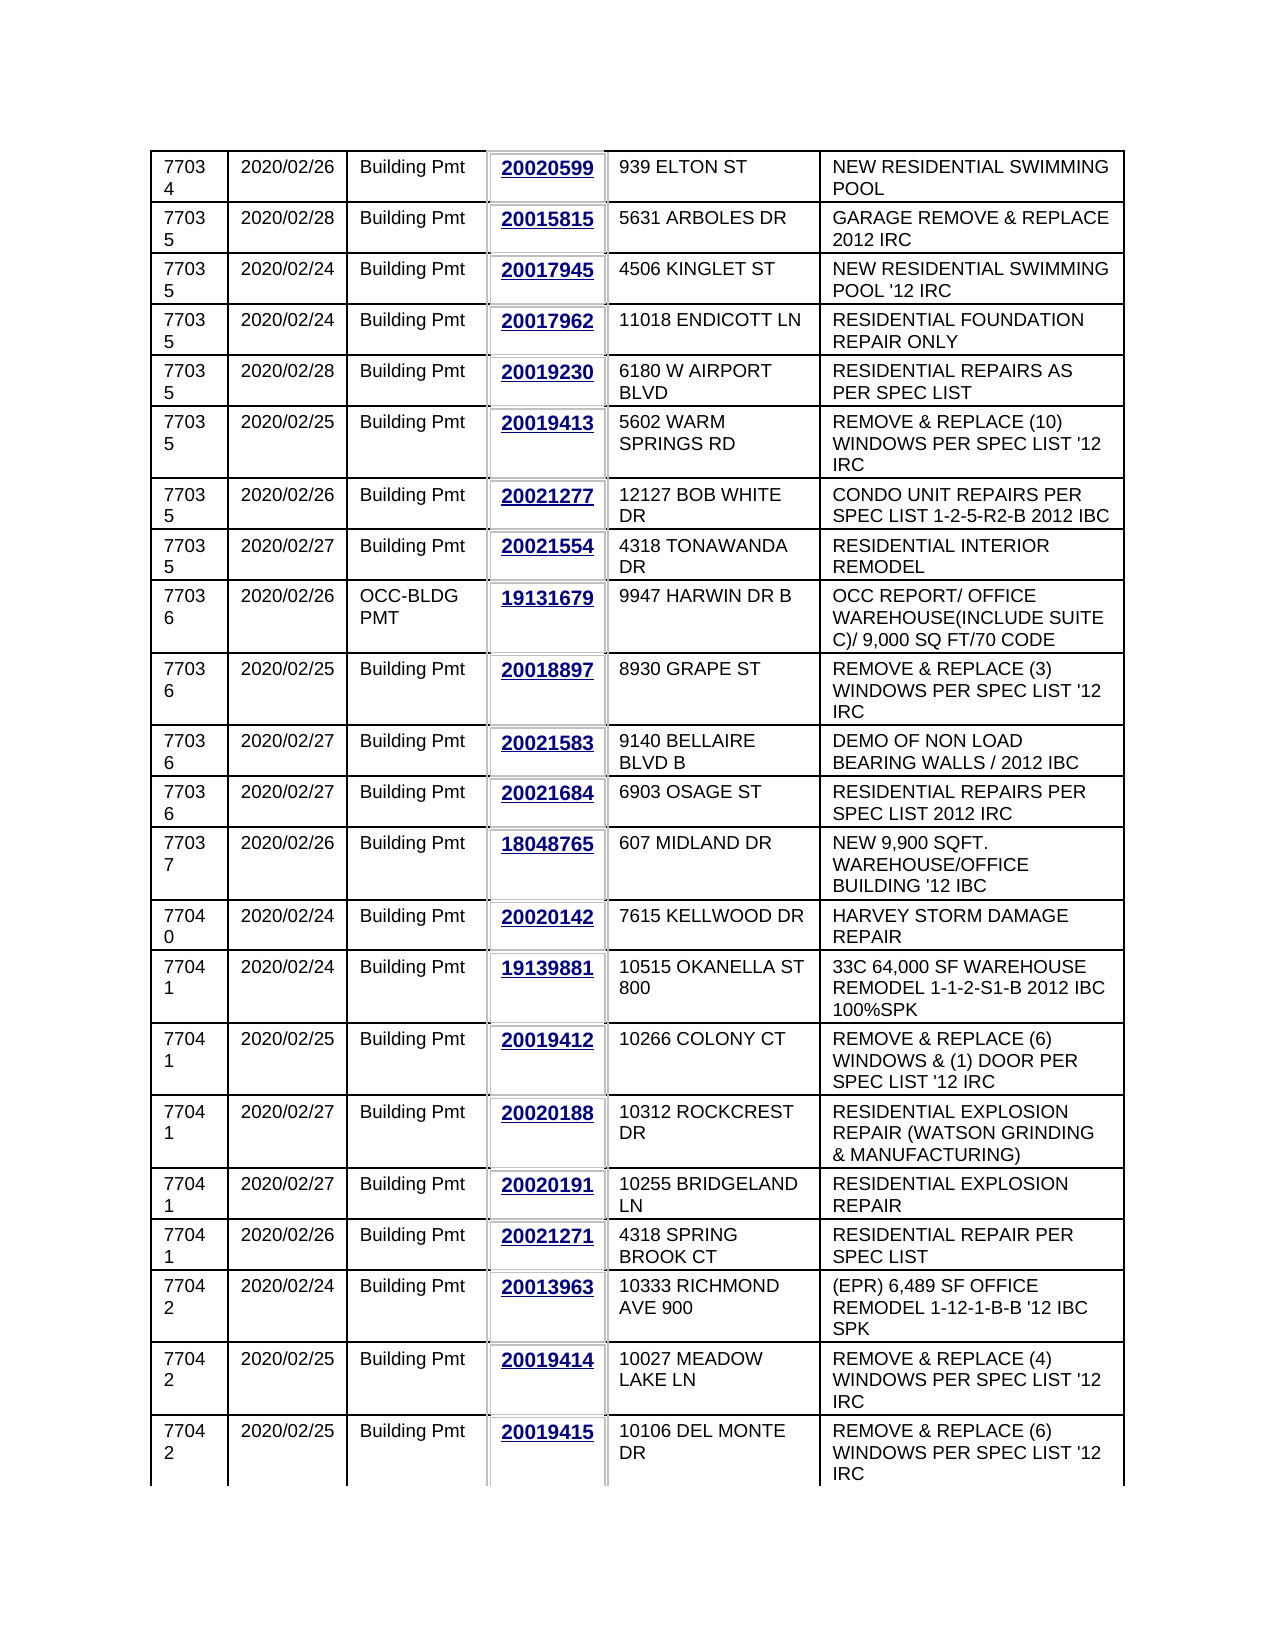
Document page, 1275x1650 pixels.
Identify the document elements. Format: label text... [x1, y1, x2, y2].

table_cell 2020/02/25 [229, 1024, 346, 1094]
table_cell 77036 [152, 726, 227, 775]
table_cell CONDO UNIT REPAIRS PER SPEC LIST 1-2-5-R2-B 2012 IBC [821, 479, 1123, 528]
table_cell 20017962 [491, 308, 604, 354]
table_cell RESIDENTIAL REPAIRS AS PER SPEC LIST [821, 356, 1123, 405]
table_cell 33C 64,000 SF WAREHOUSE REMODEL 1-1-2-S1-B 2012 IBC 100%SPK [821, 951, 1123, 1022]
table_cell Building Pmt [348, 152, 486, 201]
table_cell 19139881 [491, 954, 604, 1022]
table_cell REMOVE & REPLACE (10) WINDOWS PER SPEC LIST '12 IRC [821, 407, 1123, 477]
table_cell Building Pmt [348, 356, 486, 405]
table_cell 20020188 [491, 1099, 604, 1167]
table_cell 20020142 [491, 903, 604, 949]
table_cell REMOVE & REPLACE (4) WINDOWS PER SPEC LIST '12 IRC [821, 1343, 1123, 1414]
table_cell Building Pmt [348, 1343, 486, 1414]
table_cell 20019415 [491, 1418, 604, 1486]
table_cell RESIDENTIAL EXPLOSION REPAIR (WATSON GRINDING & MANUFACTURING) [821, 1096, 1123, 1167]
table_cell 2020/02/24 [229, 1271, 346, 1341]
table_cell 20018897 [491, 656, 604, 724]
table_cell 2020/02/26 [229, 828, 346, 898]
table_cell 20021583 [491, 729, 604, 775]
table_cell 20021271 [491, 1223, 604, 1269]
table_cell Building Pmt [348, 1220, 486, 1269]
table_cell 20020191 [491, 1172, 604, 1218]
table_cell 77035 [152, 407, 227, 477]
table_cell 2020/02/25 [229, 407, 346, 477]
table_cell REMOVE & REPLACE (6) WINDOWS & (1) DOOR PER SPEC LIST '12 IRC [821, 1024, 1123, 1094]
table_cell 77035 [152, 254, 227, 303]
table_cell 9140 BELLAIRE BLVD B [609, 726, 819, 775]
table_cell DEMO OF NON LOAD BEARING WALLS / 2012 IBC [821, 726, 1123, 775]
table_cell 20015815 [491, 206, 604, 252]
table_cell 607 MIDLAND DR [609, 828, 819, 898]
table_cell 6903 OSAGE ST [609, 777, 819, 826]
table_cell 5602 WARM SPRINGS RD [609, 407, 819, 477]
table_cell NEW RESIDENTIAL SWIMMING POOL '12 IRC [821, 254, 1123, 303]
table_cell 4506 KINGLET ST [609, 254, 819, 303]
table_cell 2020/02/28 [229, 356, 346, 405]
table_cell 77037 [152, 828, 227, 898]
table_cell Building Pmt [348, 203, 486, 252]
table_cell 2020/02/26 [229, 1220, 346, 1269]
table_cell 7615 KELLWOOD DR [609, 901, 819, 949]
table_cell 20019413 [491, 410, 604, 477]
table_cell 77041 [152, 951, 227, 1022]
table_cell GARAGE REMOVE & REPLACE 2012 IRC [821, 203, 1123, 252]
table_cell 6180 W AIRPORT BLVD [609, 356, 819, 405]
table_cell 20019412 [491, 1027, 604, 1094]
table_cell NEW 9,900 SQFT. WAREHOUSE/OFFICE BUILDING '12 IBC [821, 828, 1123, 898]
table_cell 77042 [152, 1416, 227, 1486]
table_cell 77036 [152, 777, 227, 826]
table_cell 2020/02/24 [229, 951, 346, 1022]
table_cell 77035 [152, 203, 227, 252]
table_cell Building Pmt [348, 305, 486, 354]
table_cell 10312 ROCKCREST DR [609, 1096, 819, 1167]
table_cell 9947 HARWIN DR B [609, 581, 819, 652]
table_cell 2020/02/27 [229, 1169, 346, 1218]
table_cell 2020/02/27 [229, 777, 346, 826]
table_cell 20019414 [491, 1346, 604, 1414]
table_cell Building Pmt [348, 254, 486, 303]
table_cell 19131679 [491, 584, 604, 652]
table_cell 77036 [152, 654, 227, 724]
table_cell 2020/02/27 [229, 726, 346, 775]
table_cell 5631 ARBOLES DR [609, 203, 819, 252]
table_cell HARVEY STORM DAMAGE REPAIR [821, 901, 1123, 949]
table_cell 10515 OKANELLA ST 800 [609, 951, 819, 1022]
table_cell 10106 DEL MONTE DR [609, 1416, 819, 1486]
table_cell 77041 [152, 1096, 227, 1167]
table_cell 77042 [152, 1343, 227, 1414]
table_cell Building Pmt [348, 777, 486, 826]
table_cell 939 ELTON ST [609, 152, 819, 201]
table_cell 2020/02/26 [229, 581, 346, 652]
table_cell 20020599 [491, 155, 604, 201]
table_cell Building Pmt [348, 530, 486, 579]
table_cell 77041 [152, 1220, 227, 1269]
table_cell Building Pmt [348, 726, 486, 775]
table_cell 77035 [152, 530, 227, 579]
table_cell Building Pmt [348, 407, 486, 477]
table_cell Building Pmt [348, 901, 486, 949]
table_cell NEW RESIDENTIAL SWIMMING POOL [821, 152, 1123, 201]
table_cell 77035 [152, 479, 227, 528]
table_cell 77035 [152, 356, 227, 405]
table_cell 2020/02/24 [229, 254, 346, 303]
table_cell 2020/02/27 [229, 530, 346, 579]
table_cell Building Pmt [348, 1271, 486, 1341]
table_cell 4318 SPRING BROOK CT [609, 1220, 819, 1269]
table_cell Building Pmt [348, 828, 486, 898]
table_cell 8930 GRAPE ST [609, 654, 819, 724]
table_cell 4318 TONAWANDA DR [609, 530, 819, 579]
table_cell 77036 [152, 581, 227, 652]
table_cell Building Pmt [348, 1416, 486, 1486]
table_cell 77042 [152, 1271, 227, 1341]
table_cell 20021684 [491, 780, 604, 826]
table_cell RESIDENTIAL REPAIRS PER SPEC LIST 2012 IRC [821, 777, 1123, 826]
table_cell Building Pmt [348, 479, 486, 528]
table_cell 20013963 [491, 1273, 604, 1341]
table_cell 2020/02/26 [229, 479, 346, 528]
table_cell 2020/02/24 [229, 901, 346, 949]
table_cell 18048765 [491, 831, 604, 898]
table_cell 77035 [152, 305, 227, 354]
table_cell 20019230 [491, 358, 604, 405]
table_cell Building Pmt [348, 951, 486, 1022]
table_cell RESIDENTIAL EXPLOSION REPAIR [821, 1169, 1123, 1218]
table_cell 2020/02/25 [229, 1343, 346, 1414]
table_cell Building Pmt [348, 1096, 486, 1167]
table_cell 77041 [152, 1169, 227, 1218]
table_cell OCC-BLDG PMT [348, 581, 486, 652]
table_cell OCC REPORT/ OFFICE WAREHOUSE(INCLUDE SUITE C)/ 9,000 SQ FT/70 CODE [821, 581, 1123, 652]
table_cell 2020/02/26 [229, 152, 346, 201]
table_cell Building Pmt [348, 654, 486, 724]
table_cell RESIDENTIAL FOUNDATION REPAIR ONLY [821, 305, 1123, 354]
table_cell 10255 BRIDGELAND LN [609, 1169, 819, 1218]
table_cell 77040 [152, 901, 227, 949]
table_cell 2020/02/25 [229, 654, 346, 724]
table_cell 2020/02/28 [229, 203, 346, 252]
table_cell 77041 [152, 1024, 227, 1094]
table_cell Building Pmt [348, 1169, 486, 1218]
table_cell 77034 [152, 152, 227, 201]
table_cell RESIDENTIAL REPAIR PER SPEC LIST [821, 1220, 1123, 1269]
table_cell 20021277 [491, 482, 604, 528]
table_cell 2020/02/27 [229, 1096, 346, 1167]
table_cell Building Pmt [348, 1024, 486, 1094]
table_cell 11018 ENDICOTT LN [609, 305, 819, 354]
table_cell 2020/02/24 [229, 305, 346, 354]
table_cell 10333 RICHMOND AVE 900 [609, 1271, 819, 1341]
table_cell 20017945 [491, 257, 604, 303]
table_cell (EPR) 6,489 SF OFFICE REMODEL 1-12-1-B-B '12 IBC SPK [821, 1271, 1123, 1341]
table_cell 10266 COLONY CT [609, 1024, 819, 1094]
table_cell 12127 BOB WHITE DR [609, 479, 819, 528]
table_cell REMOVE & REPLACE (3) WINDOWS PER SPEC LIST '12 IRC [821, 654, 1123, 724]
table_cell 2020/02/25 [229, 1416, 346, 1486]
table_cell 20021554 [491, 533, 604, 579]
table_cell 10027 MEADOW LAKE LN [609, 1343, 819, 1414]
table_cell RESIDENTIAL INTERIOR REMODEL [821, 530, 1123, 579]
table_cell REMOVE & REPLACE (6) WINDOWS PER SPEC LIST '12 IRC [821, 1416, 1123, 1486]
